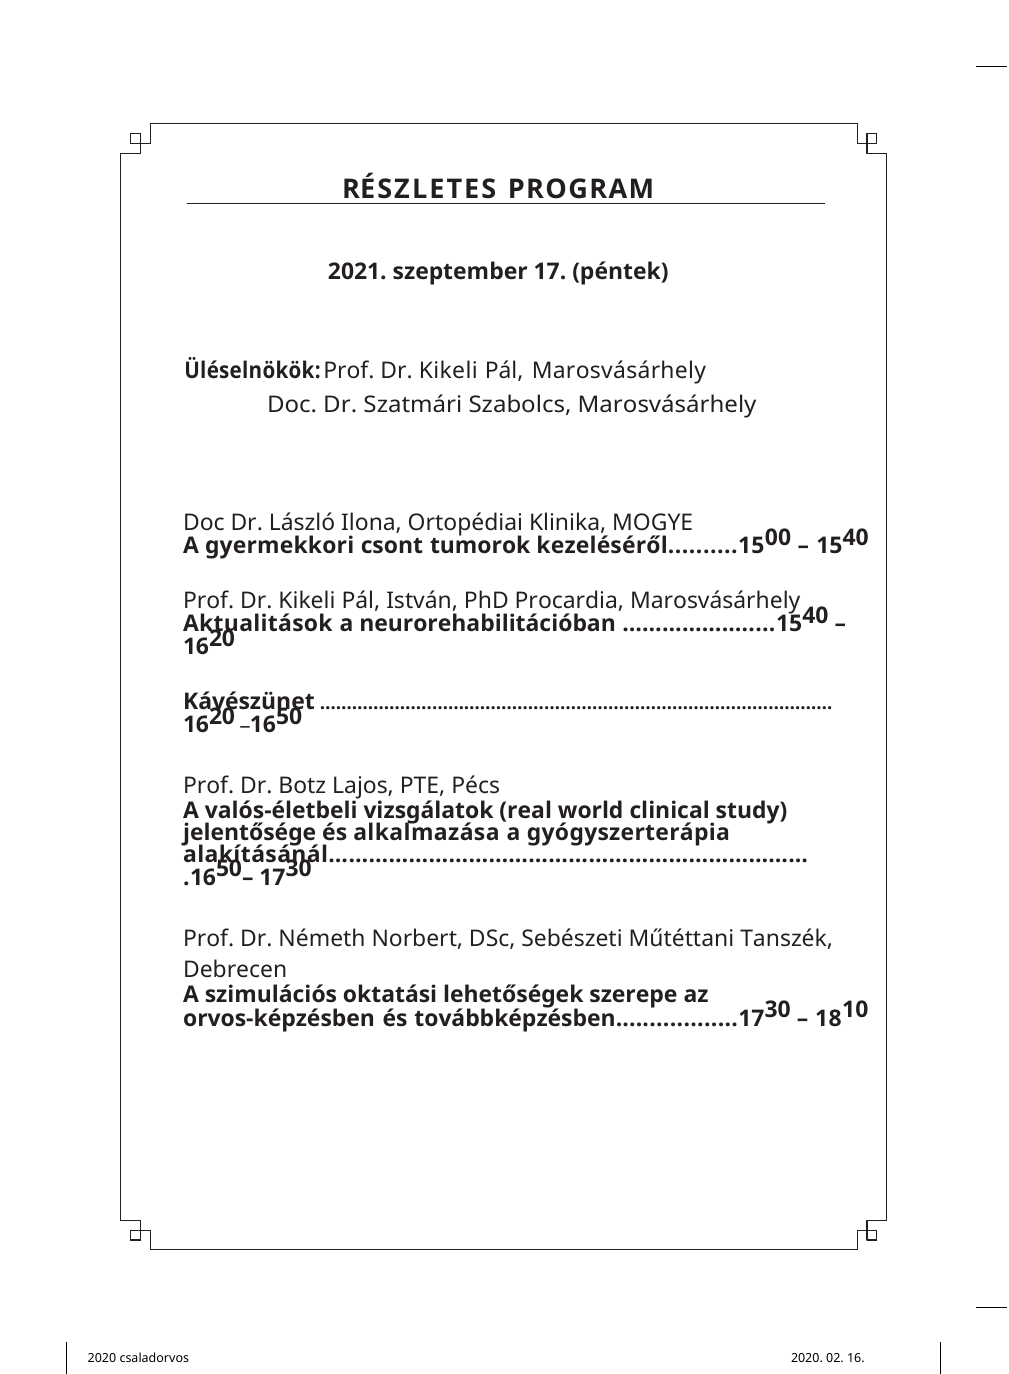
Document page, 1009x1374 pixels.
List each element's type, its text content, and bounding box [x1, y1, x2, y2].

subtitle 2021. szeptember 17. (péntek) [241, 255, 755, 286]
text Doc Dr. László Ilona, Ortopédiai Klinika, MOGYE [183, 512, 869, 534]
text Prof. Dr. Németh Norbert, DSc, Sebészeti Műtéttani Tanszék, Debrecen [183, 922, 848, 984]
text orvos-képzésben és továbbképzésben 1730 – 1810 [183, 1007, 869, 1031]
subtitle RÉSZLETES PROGRAM [241, 170, 755, 207]
subtitle Doc. Dr. Szatmári Szabolcs, Marosvásárhely [254, 387, 757, 419]
text A gyermekkori csont tumorok kezeléséről 1500 – 1540 [183, 534, 869, 558]
text A szimulációs oktatási lehetőségek szerepe az [183, 984, 869, 1007]
text Prof. Dr. Botz Lajos, PTE, Pécs [183, 769, 869, 801]
text Kávészünet …………………………………………………………………………………… 1620 _1650 [183, 691, 869, 737]
text Prof. Dr. Kikeli Pál, István, PhD Procardia, Marosvásárhely [183, 591, 869, 613]
text A valós-életbeli vizsgálatok (real world clinical study) jelentősége és alkalmazása a gyógyszerterápia alakításánál……………………………………………………………….1650– 1730 [183, 801, 869, 889]
text Üléselnökök: Prof. Dr. Kikeli Pál, Marosvásárhely [184, 354, 869, 386]
text Aktualitások a neurorehabilitációban ……………….....1540 – 1620 [183, 613, 869, 659]
